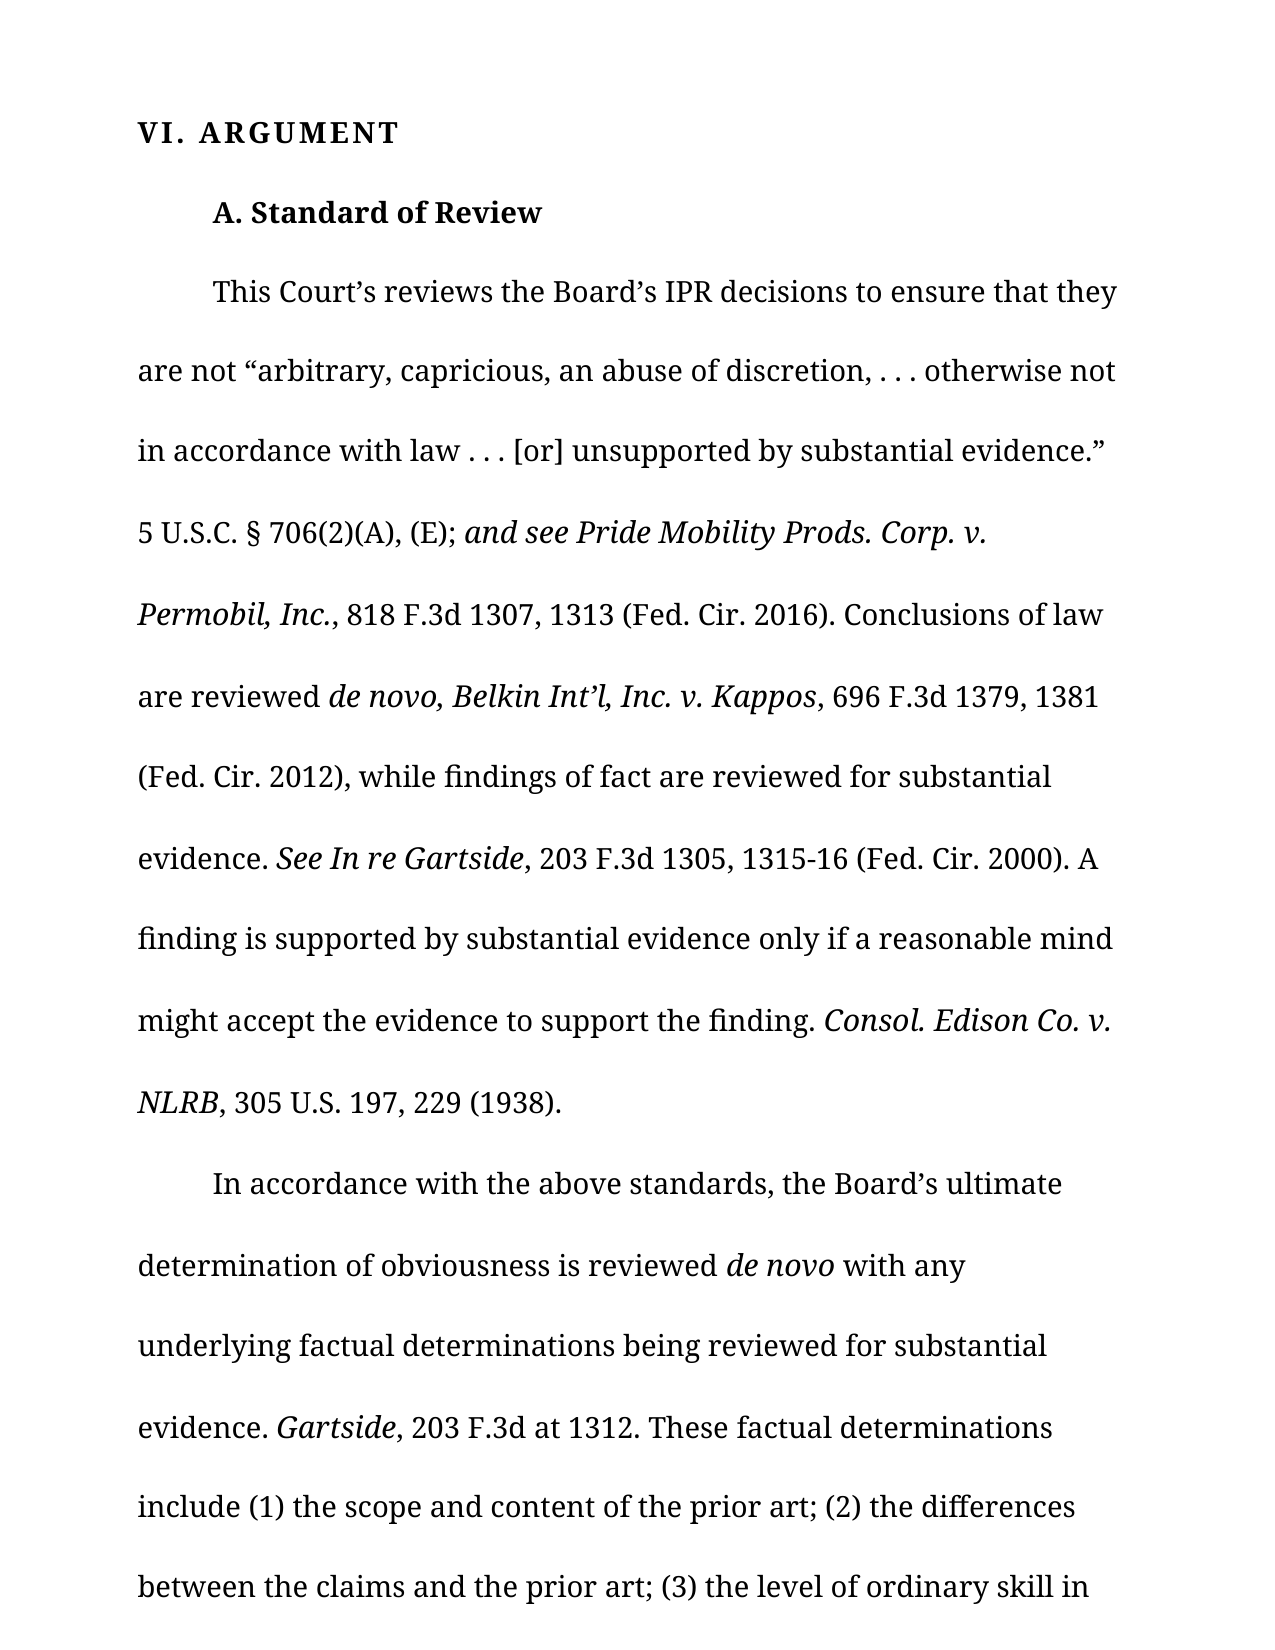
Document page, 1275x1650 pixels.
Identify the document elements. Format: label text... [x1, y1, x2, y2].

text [137, 1163, 1126, 1606]
text This Court’s reviews the Board’s IPR decisions to ensure that they are not “arbitrary, capricious, an abuse of discretion, . . . otherwise not in accordance with law . . . [or] unsupported by substantial evidence.” 5 U.S.C. § 706(2)(A), (E); and see Pride Mobility Prods. Corp. v. Permobil, Inc., 818 F.3d 1307, 1313 (Fed. Cir. 2016). Conclusions of law are reviewed de novo, Belkin Int’l, Inc. v. Kappos, 696 F.3d 1379, 1381 (Fed. Cir. 2012), while findings of fact are reviewed for substantial evidence. See In re Gartside, 203 F.3d 1305, 1315-16 (Fed. Cir. 2000). A finding is supported by substantial evidence only if a reasonable mind might accept the evidence to support the finding. Consol. Edison Co. v. NLRB, 305 U.S. 197, 229 (1938). [137, 271, 1118, 1122]
text A. Standard of Review [212, 192, 1126, 232]
text VI. ARGUMENT [137, 112, 1126, 152]
